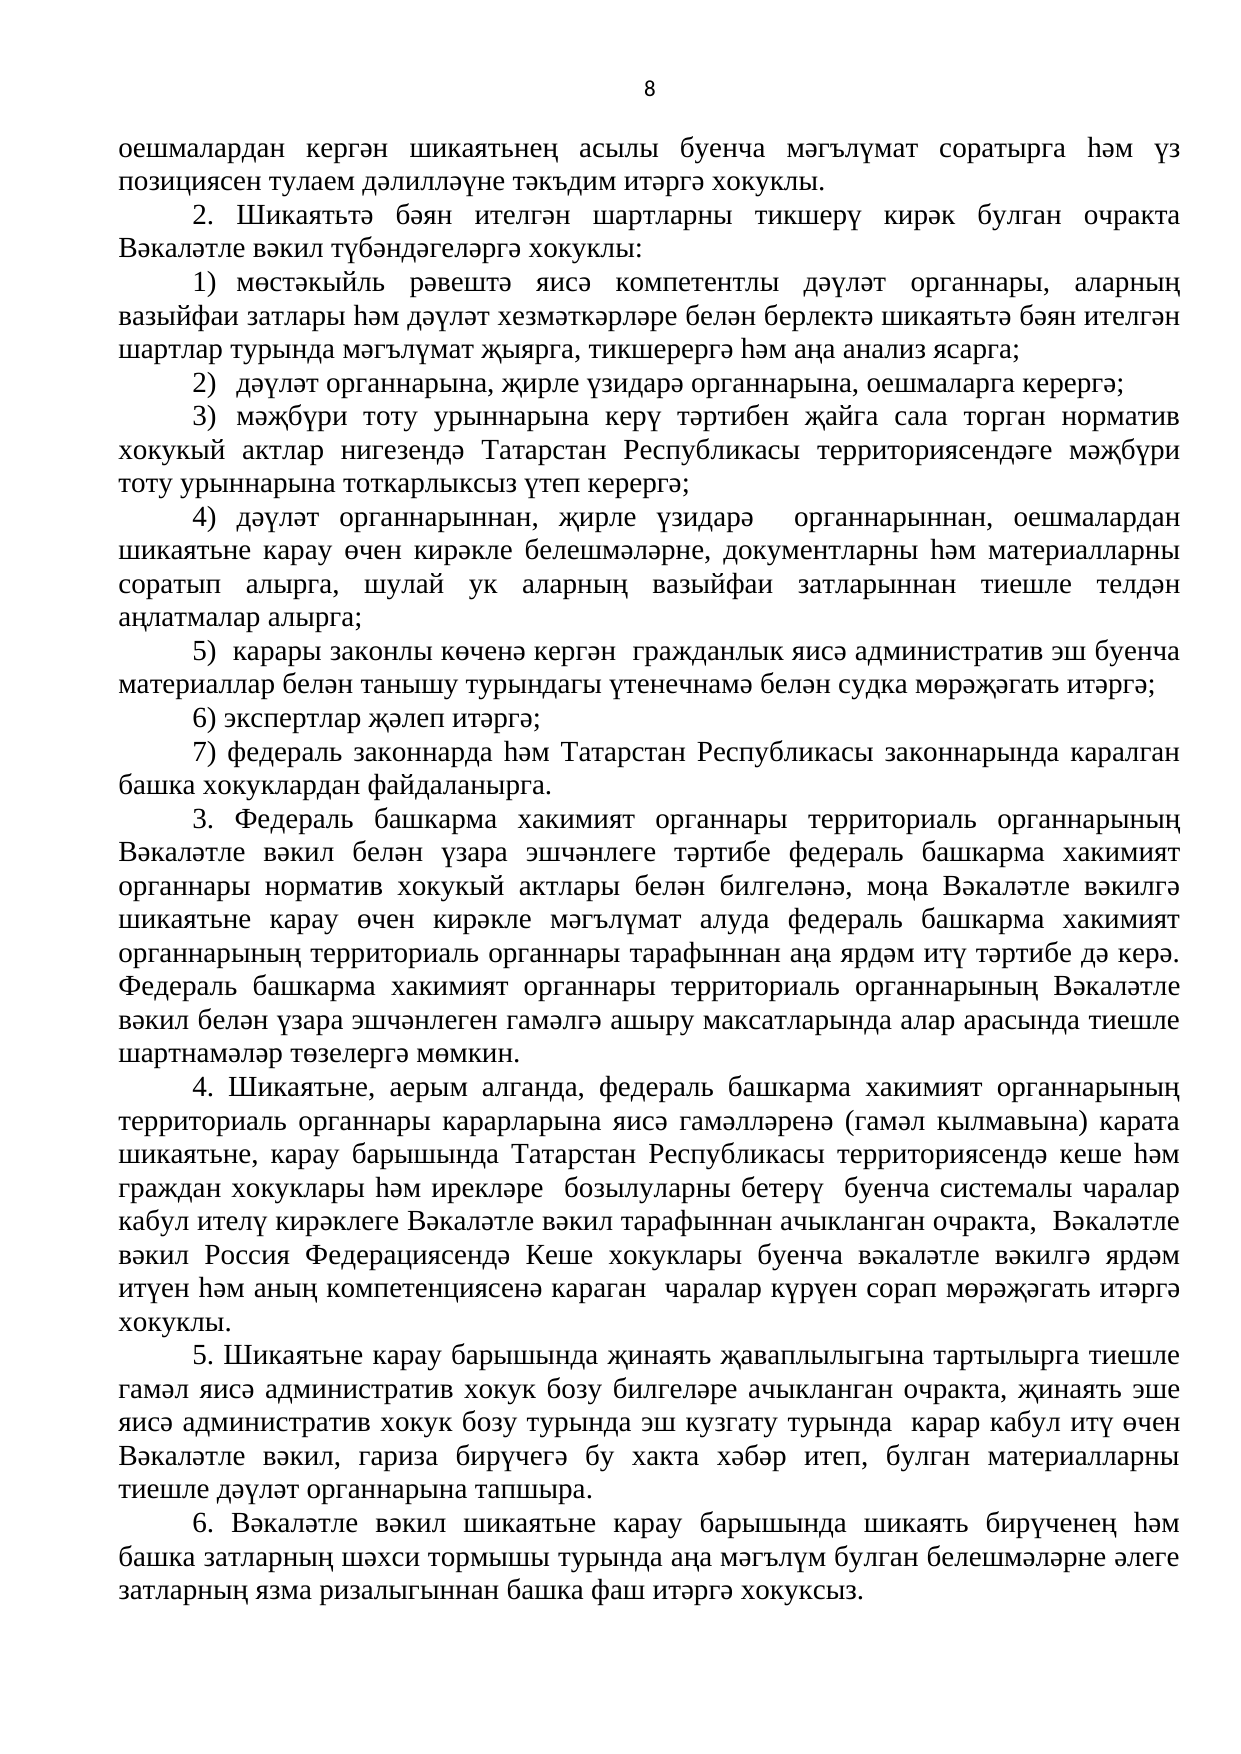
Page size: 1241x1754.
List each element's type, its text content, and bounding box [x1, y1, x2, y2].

list дәүләт органнарына, җирле үзидарә органнарына, оешмаларга керергә; [118, 365, 1181, 398]
text 3. Федераль башкарма хакимият органнары территориаль органнарының Вәкаләтле вәкил белән үзара эшчәнлеге тәртибе федераль башкарма хакимият органнары норматив хокукый актлары белән билгеләнә, моңа Вәкаләтле вәкилгә шикаятьне карау өчен кирәкле мәгълүмат алуда федераль башкарма хакимият органнарының территориаль органнары тарафыннан аңа ярдәм итү тәртибе дә керә. Федераль башкарма хакимият органнары территориаль органнарының Вәкаләтле вәкил белән үзара эшчәнлеген гамәлгә ашыру максатларында алар арасында тиешле шартнамәләр төзелергә мөмкин. [118, 801, 1181, 1069]
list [118, 130, 1181, 197]
list Шикаятьтә бәян ителгән шартларны тикшерү кирәк булган очракта Вәкаләтле вәкил түбәндәгеләргә хокуклы: [118, 197, 1181, 264]
list мәҗбүри тоту урыннарына керү тәртибен җайга сала торган норматив хокукый актлар нигезендә Татарстан Республикасы территориясендәге мәҗбүри тоту урыннарына тоткарлыксыз үтеп керергә; [118, 398, 1181, 499]
text 4. Шикаятьне, аерым алганда, федераль башкарма хакимият органнарының территориаль органнары карарларына яисә гамәлләренә (гамәл кылмавына) карата шикаятьне, карау барышында Татарстан Республикасы территориясендә кеше һәм граждан хокуклары һәм ирекләре бозылуларны бетерү буенча системалы чаралар кабул ителү кирәклеге Вәкаләтле вәкил тарафыннан ачыкланган очракта, Вәкаләтле вәкил Россия Федерациясендә Кеше хокуклары буенча вәкаләтле вәкилгә ярдәм итүен һәм аның компетенциясенә караган чаралар күрүен сорап мөрәҗәгать итәргә хокуклы. [118, 1069, 1181, 1337]
text 5) карары законлы көченә кергән гражданлык яисә административ эш буенча материаллар белән танышу турындагы үтенечнамә белән судка мөрәҗәгать итәргә; [118, 633, 1181, 700]
text 4) дәүләт органнарыннан, җирле үзидарә органнарыннан, оешмалардан шикаятьне карау өчен кирәкле белешмәләрне, документларны һәм материалларны соратып алырга, шулай ук аларның вазыйфаи затларыннан тиешле телдән аңлатмалар алырга; [118, 499, 1181, 633]
text 6) экспертлар җәлеп итәргә; [118, 700, 1181, 734]
text 7) федераль законнарда һәм Татарстан Республикасы законнарында каралган башка хокуклардан файдаланырга. [118, 734, 1181, 801]
text 6. Вәкаләтле вәкил шикаятьне карау барышында шикаять бирүченең һәм башка затларның шәхси тормышы турында аңа мәгълүм булган белешмәләрне әлеге затларның язма ризалыгыннан башка фаш итәргә хокуксыз. [118, 1505, 1181, 1606]
text 5. Шикаятьне карау барышында җинаять җаваплылыгына тартылырга тиешле гамәл яисә административ хокук бозу билгеләре ачыкланган очракта, җинаять эше яисә административ хокук бозу турында эш кузгату турында карар кабул итү өчен Вәкаләтле вәкил, гариза бирүчегә бу хакта хәбәр итеп, булган материалларны тиешле дәүләт органнарына тапшыра. [118, 1337, 1181, 1505]
list мөстәкыйль рәвештә яисә компетентлы дәүләт органнары, аларның вазыйфаи затлары һәм дәүләт хезмәткәрләре белән берлектә шикаятьтә бәян ителгән шартлар турында мәгълүмат җыярга, тикшерергә һәм аңа анализ ясарга; [118, 264, 1181, 365]
